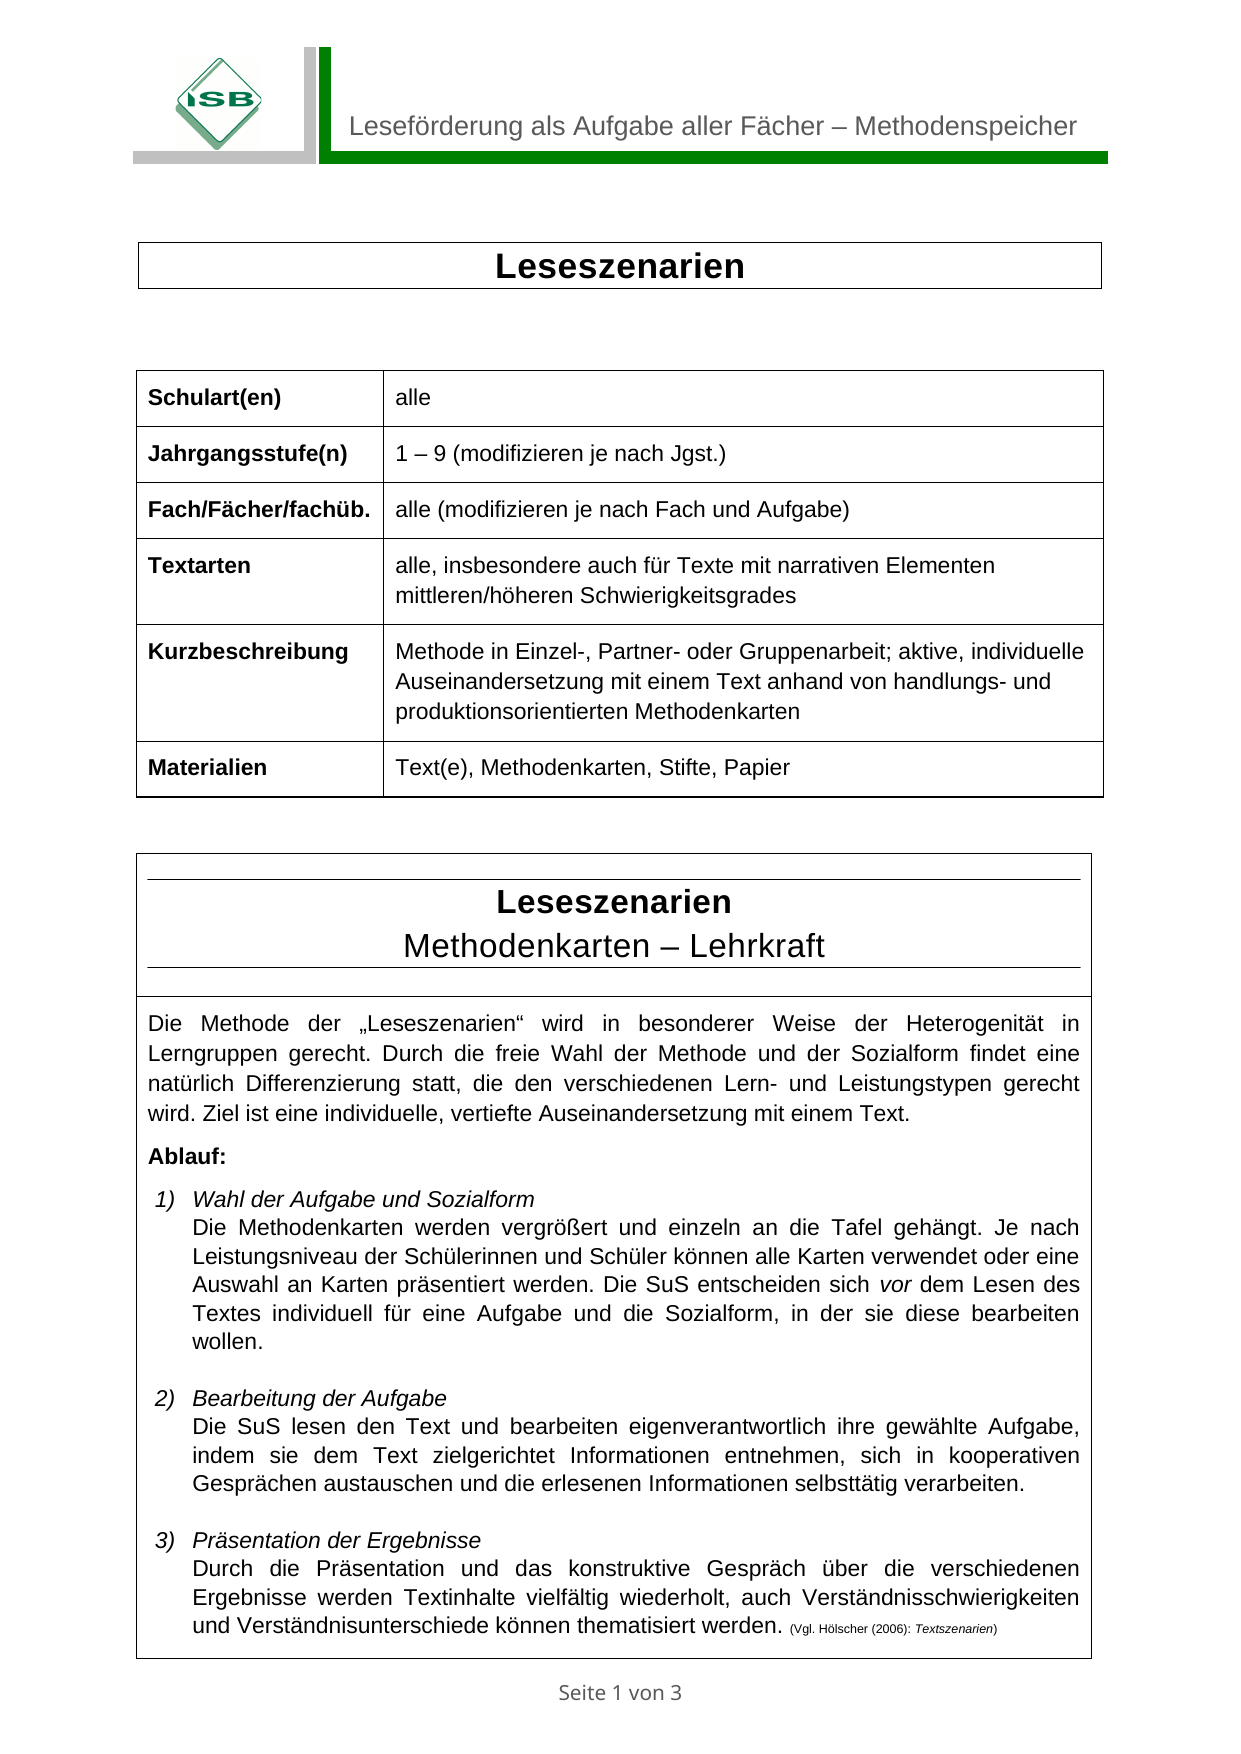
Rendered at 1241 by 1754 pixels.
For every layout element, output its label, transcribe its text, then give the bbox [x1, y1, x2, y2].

text Leseszenarien [139, 243, 1101, 288]
table_cell Jahrgangsstufe(n) [137, 427, 383, 482]
table_cell Fach/Fächer/fachüb. [137, 483, 383, 538]
table_header Leseszenarien Methodenkarten – Lehrkraft [137, 854, 1091, 996]
table_cell Die Methode der „Leseszenarien“ wird in besonderer Weise der Heterogenität in Lerngruppen gerecht. Durch die freie Wahl der Methode und der Sozialform findet eine natürlich Differenzierung statt, die den verschiedenen Lern- und Leistungstypen gerecht wird. Ziel ist eine individuelle, vertiefte Auseinandersetzung mit einem Text. Ablauf: Wahl der Aufgabe und Sozialform Die Methodenkarten werden vergrößert und einzeln an die Tafel gehängt. Je nach Leistungsniveau der Schülerinnen und Schüler können alle Karten verwendet oder eine Auswahl an Karten präsentiert werden. Die SuS entscheiden sich vor dem Lesen des Textes individuell für eine Aufgabe und die Sozialform, in der sie diese bearbeiten wollen. Bearbeitung der Aufgabe Die SuS lesen den Text und bearbeiten eigenverantwortlich ihre gewählte Aufgabe, indem sie dem Text zielgerichtet Informationen entnehmen, sich in kooperativen Gesprächen austauschen und die erlesenen Informationen selbsttätig verarbeiten. Präsentation der Ergebnisse Durch die Präsentation und das konstruktive Gespräch über die verschiedenen Ergebnisse werden Textinhalte vielfältig wiederholt, auch Verständnisschwierigkeiten und Verständnisunterschiede können thematisiert werden. (Vgl. Hölscher (2006): Textszenarien) [137, 997, 1091, 1657]
table_cell Kurzbeschreibung [137, 625, 383, 741]
table_cell alle (modifizieren je nach Fach und Aufgabe) [384, 483, 1103, 538]
table_cell alle, insbesondere auch für Texte mit narrativen Elementen mittleren/höheren Schwierigkeitsgrades [384, 539, 1103, 624]
picture [175, 58, 262, 150]
table_cell 1 – 9 (modifizieren je nach Jgst.) [384, 427, 1103, 482]
table_cell Text(e), Methodenkarten, Stifte, Papier [384, 742, 1103, 796]
table_header alle [384, 371, 1103, 426]
table_cell Materialien [137, 742, 383, 796]
table_header Schulart(en) [137, 371, 383, 426]
table_cell Textarten [137, 539, 383, 624]
table_cell Methode in Einzel-, Partner- oder Gruppenarbeit; aktive, individuelle Auseinandersetzung mit einem Text anhand von handlungs- und produktionsorientierten Methodenkarten [384, 625, 1103, 741]
